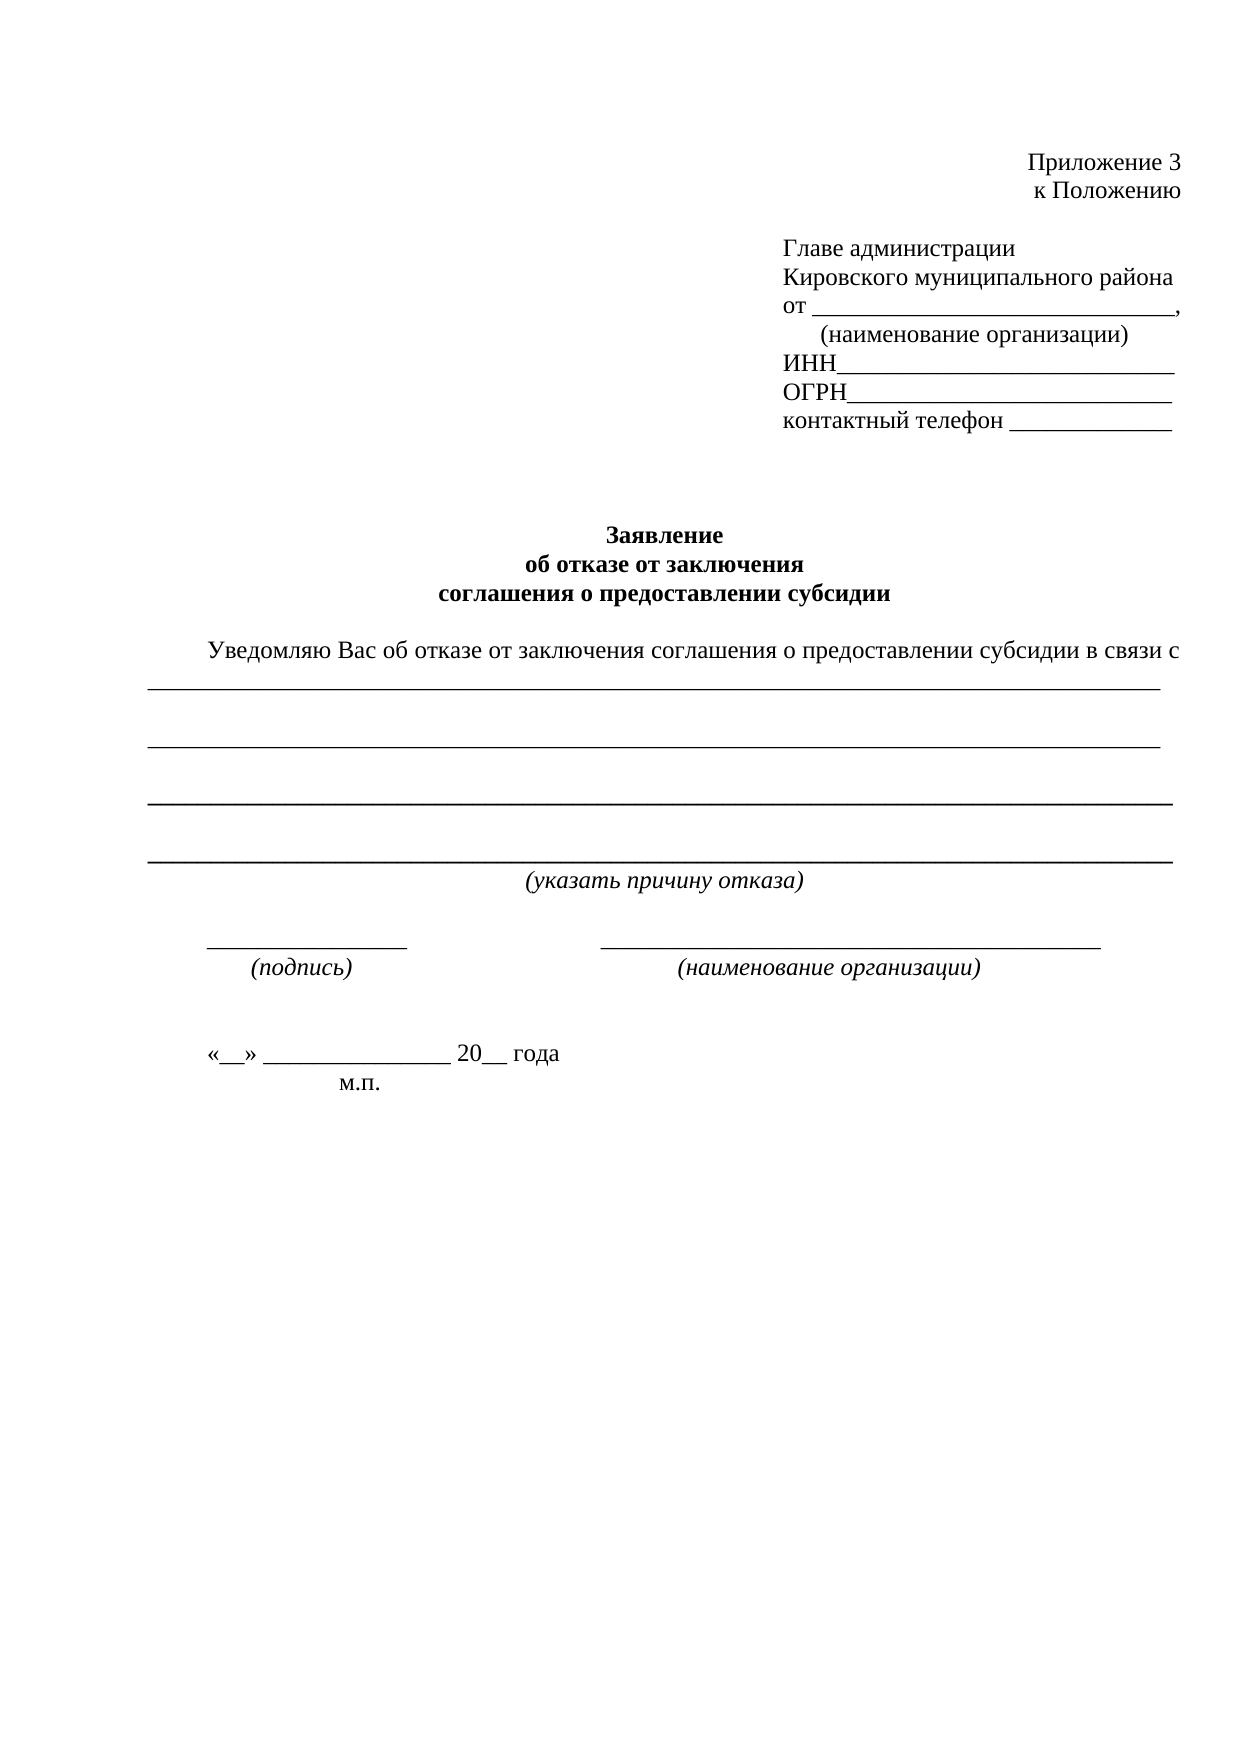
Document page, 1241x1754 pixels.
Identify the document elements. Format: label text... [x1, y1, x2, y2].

text об отказе от заключения [148, 549, 1181, 578]
text м.п. [148, 1067, 1181, 1096]
text (указать причину отказа) [148, 866, 1181, 894]
text Кировского муниципального района [783, 262, 1181, 291]
text __________________________________________________________________________________ [148, 779, 1181, 808]
text ОГРН__________________________ контактный телефон _____________ [783, 377, 1181, 434]
text от _____________________________, [783, 291, 1181, 319]
text __________________________________________________________________________________ [148, 837, 1181, 866]
text ________________ ________________________________________ [148, 923, 1181, 952]
text _________________________________________________________________________________ [148, 722, 1181, 751]
text Приложение 3 [148, 147, 1181, 176]
text Главе администрации [783, 233, 1181, 262]
text «__» _______________ 20__ года [148, 1038, 1181, 1067]
text ИНН___________________________ [783, 348, 1181, 377]
text к Положению [148, 176, 1181, 204]
text Уведомляю Вас об отказе от заключения соглашения о предоставлении субсидии в связи с _________________________________________________________________________________ [148, 636, 1181, 693]
text (подпись) (наименование организации) [148, 952, 1181, 981]
text (наименование организации) [783, 319, 1181, 348]
text Заявление [148, 521, 1181, 549]
text соглашения о предоставлении субсидии [148, 578, 1181, 607]
